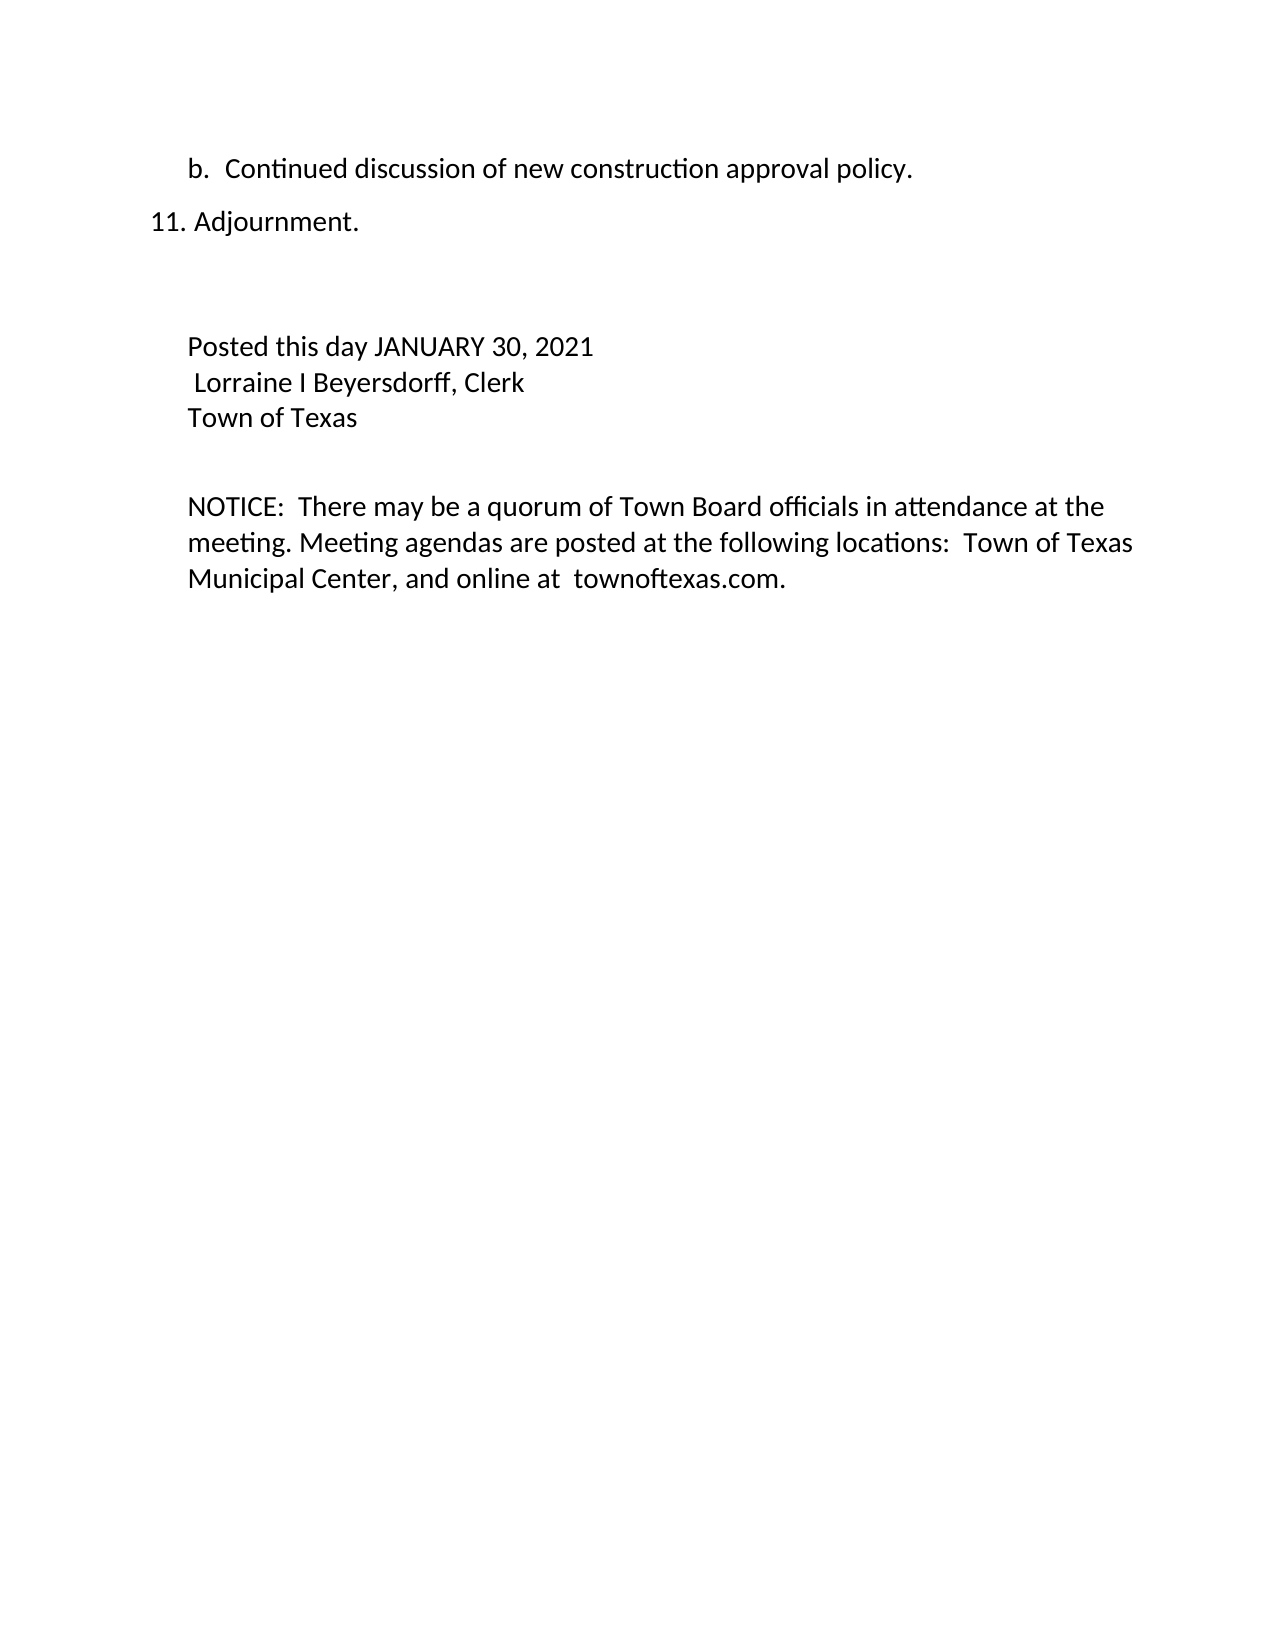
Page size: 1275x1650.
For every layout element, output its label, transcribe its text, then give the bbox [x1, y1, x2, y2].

text Town of Texas [187, 399, 1162, 435]
text Lorraine I Beyersdorff, Clerk [187, 364, 1162, 399]
text NOTICE: There may be a quorum of Town Board officials in attendance at the meeting. Meeting agendas are posted at the following locations: Town of Texas Municipal Center, and online at townoftexas.com. [187, 488, 1162, 595]
list Adjournment. [150, 203, 1162, 239]
text Posted this day JANUARY 30, 2021 [187, 328, 1162, 364]
list Continued discussion of new construction approval policy. [187, 150, 1162, 186]
